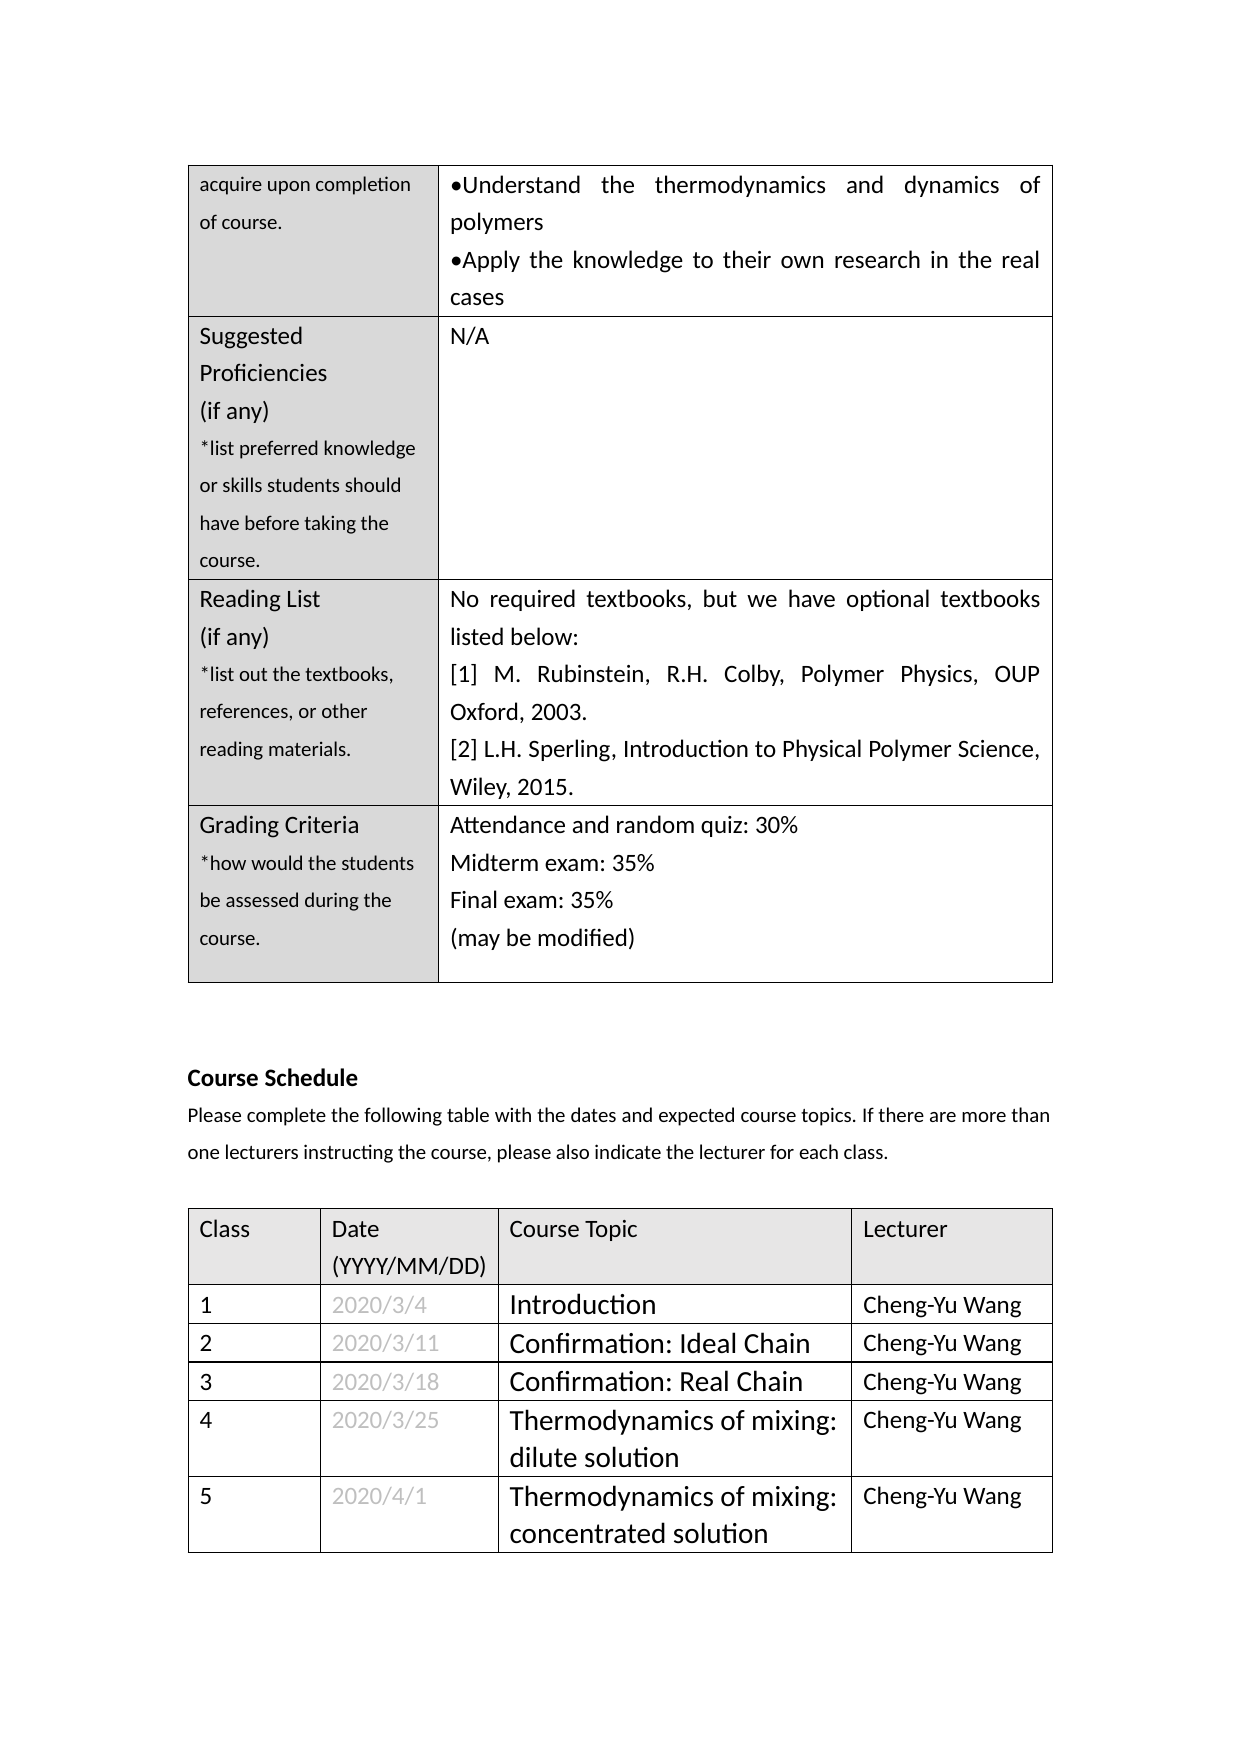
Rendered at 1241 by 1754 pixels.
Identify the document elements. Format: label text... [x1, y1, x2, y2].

table_cell 2020/3/4 [321, 1285, 498, 1323]
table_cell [189, 166, 438, 316]
table_cell Thermodynamics of mixing: concentrated solution [499, 1477, 851, 1552]
table_cell 1 [189, 1285, 320, 1323]
table_cell No required textbooks, but we have optional textbooks listed below: [1] M. Rubinstein, R.H. Colby, Polymer Physics, OUP Oxford, 2003. [2] L.H. Sperling, Introduction to Physical Polymer Science, Wiley, 2015. [439, 580, 1052, 805]
table_header Date (YYYY/MM/DD) [321, 1209, 498, 1284]
table_cell Cheng-Yu Wang [852, 1324, 1052, 1361]
table_header Class [189, 1209, 320, 1284]
table_cell 2020/3/25 [321, 1401, 498, 1476]
table_cell Cheng-Yu Wang [852, 1363, 1052, 1400]
table_cell 2020/3/11 [321, 1324, 498, 1361]
table_cell Thermodynamics of mixing: dilute solution [499, 1401, 851, 1476]
table_header Course Topic [499, 1209, 851, 1284]
table_cell Confirmation: Real Chain [499, 1363, 851, 1400]
text Course Schedule [187, 1058, 1053, 1096]
table_cell Cheng-Yu Wang [852, 1285, 1052, 1323]
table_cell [439, 166, 1052, 316]
table_cell 3 [189, 1363, 320, 1400]
table_cell Introduction [499, 1285, 851, 1323]
table_cell 2020/4/1 [321, 1477, 498, 1552]
table_cell Cheng-Yu Wang [852, 1477, 1052, 1552]
table_cell Suggested Proficiencies (if any) *list preferred knowledge or skills students should have before taking the course. [189, 317, 438, 579]
text Please complete the following table with the dates and expected course topics. If there are more than one lecturers instructing the course, please also indicate the lecturer for each class. [187, 1096, 1053, 1171]
table_cell N/A [439, 317, 1052, 579]
table_cell 5 [189, 1477, 320, 1552]
table_cell 4 [189, 1401, 320, 1476]
table_header Lecturer [852, 1209, 1052, 1284]
table_cell Cheng-Yu Wang [852, 1401, 1052, 1476]
table_cell Reading List (if any) *list out the textbooks, references, or other reading materials. [189, 580, 438, 805]
table_cell 2 [189, 1324, 320, 1361]
table_cell 2020/3/18 [321, 1363, 498, 1400]
table_cell Attendance and random quiz: 30% Midterm exam: 35% Final exam: 35% (may be modified) [439, 806, 1052, 982]
table_cell Confirmation: Ideal Chain [499, 1324, 851, 1361]
table_cell Grading Criteria *how would the students be assessed during the course. [189, 806, 438, 982]
